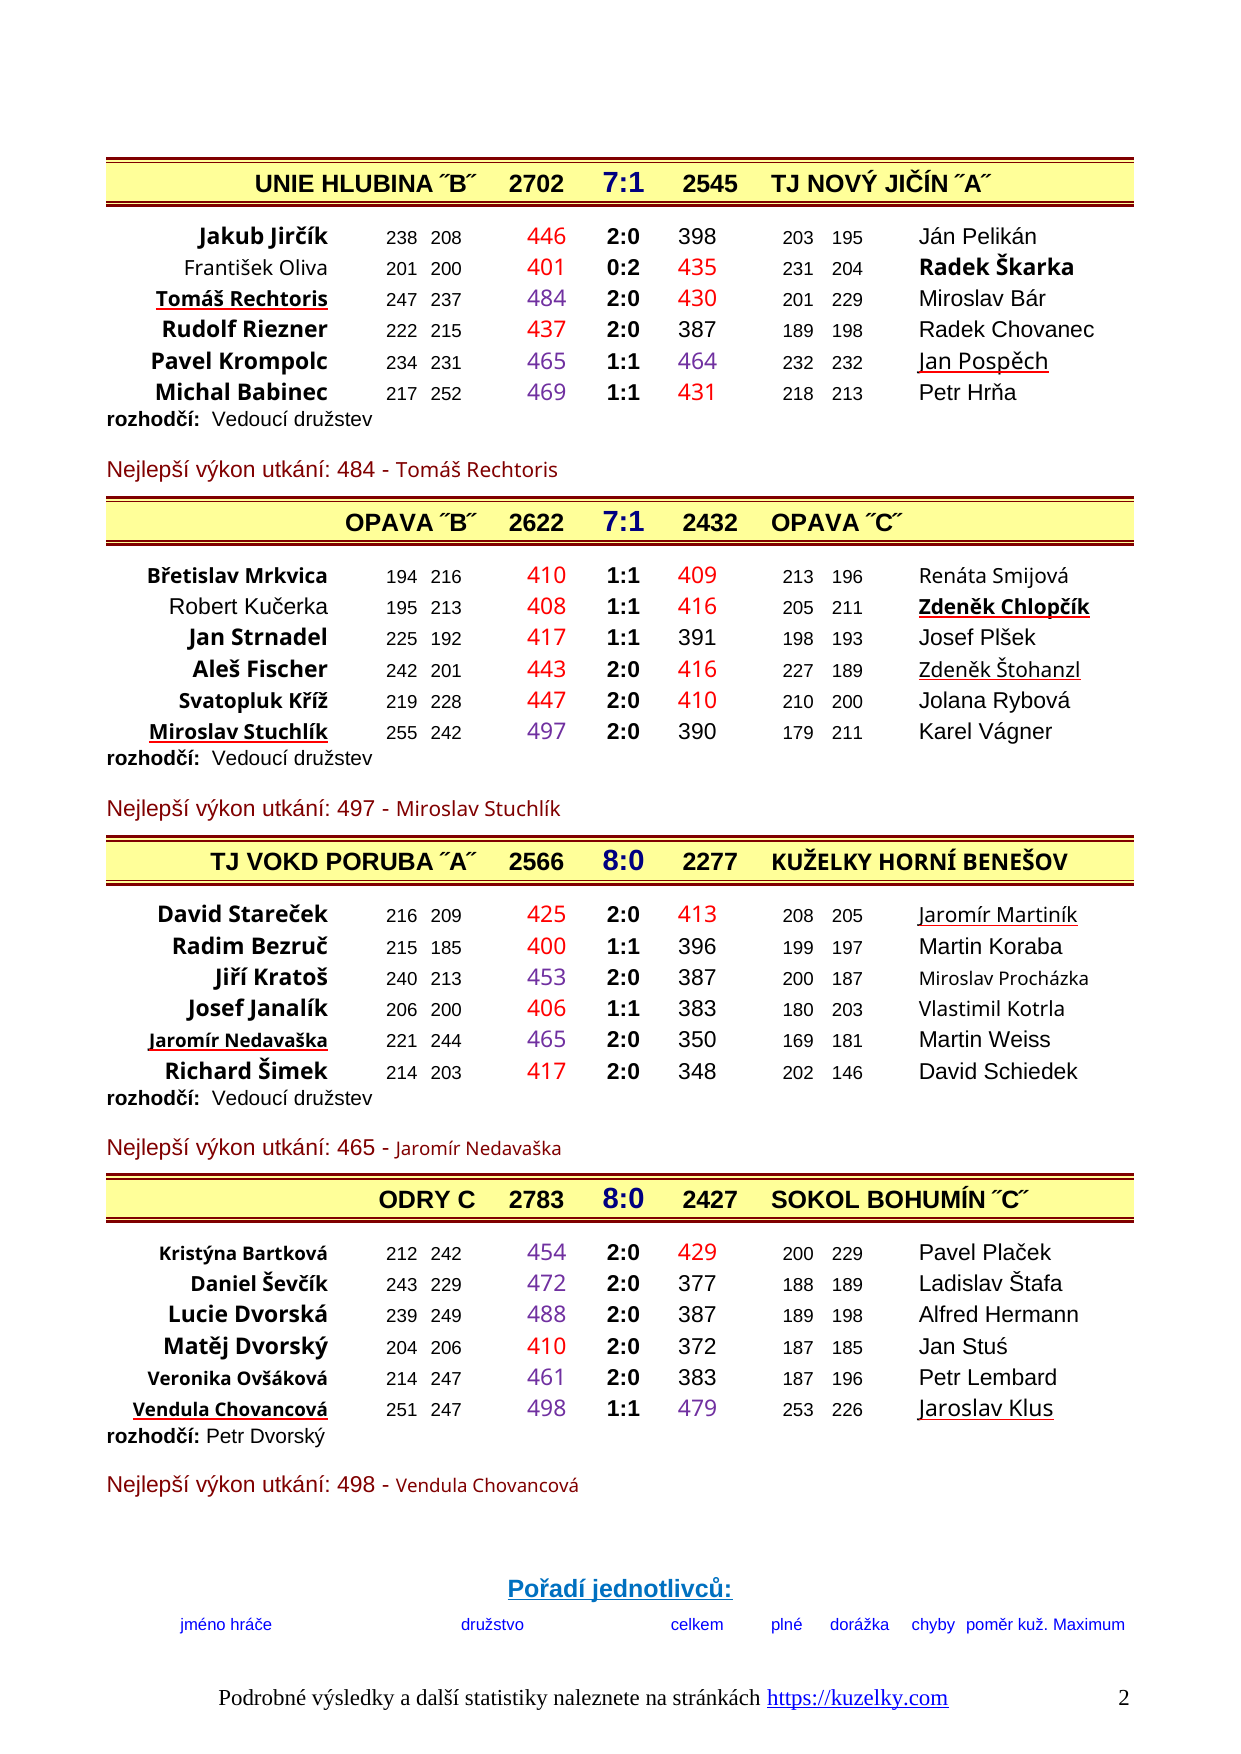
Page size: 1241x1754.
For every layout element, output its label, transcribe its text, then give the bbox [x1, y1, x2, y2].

text rozhodčí: Vedoucí družstev [106, 407, 1134, 431]
text TJ VOKD Poruba ˝A˝ 2566 8:0 2277 Kuželky Horní Benešov [106, 842, 1134, 880]
text Vendula Chovancová 251 247 498 1:1 479 253 226 Jaroslav Klus [106, 1392, 1134, 1423]
text Jan Strnadel 225 192 417 1:1 391 198 193 Josef Plšek [106, 621, 1134, 652]
text rozhodčí: Vedoucí družstev [106, 746, 1134, 770]
text rozhodčí: Vedoucí družstev [106, 1086, 1134, 1110]
text Lucie Dvorská 239 249 488 2:0 387 189 198 Alfred Hermann [106, 1298, 1134, 1330]
text Unie Hlubina ˝B˝ 2702 7:1 2545 TJ Nový Jičín ˝A˝ [106, 163, 1134, 201]
text Michal Babinec 217 252 469 1:1 431 218 213 Petr Hrňa [106, 376, 1134, 407]
text Pořadí jednotlivců: [94, 1573, 1145, 1602]
text rozhodčí: Petr Dvorský [106, 1423, 1134, 1447]
text Jaromír Nedavaška 221 244 465 2:0 350 169 181 Martin Weiss [106, 1023, 1134, 1055]
text Nejlepší výkon utkání: 484 - Tomáš Rechtoris [106, 455, 1134, 483]
text Aleš Fischer 242 201 443 2:0 416 227 189 Zdeněk Štohanzl [106, 652, 1134, 684]
text Tomáš Rechtoris 247 237 484 2:0 430 201 229 Miroslav Bár [106, 282, 1134, 313]
text jméno hráče družstvo celkem plné dorážka chyby poměr kuž. Maximum [106, 1615, 1134, 1634]
text Jiří Kratoš 240 213 453 2:0 387 200 187 Miroslav Procházka [106, 961, 1134, 992]
text Pavel Krompolc 234 231 465 1:1 464 232 232 Jan Pospěch [106, 345, 1134, 376]
text David Stareček 216 209 425 2:0 413 208 205 Jaromír Martiník [106, 898, 1134, 930]
text Daniel Ševčík 243 229 472 2:0 377 188 189 Ladislav Štafa [106, 1267, 1134, 1298]
text Josef Janalík 206 200 406 1:1 383 180 203 Vlastimil Kotrla [106, 992, 1134, 1023]
text Rudolf Riezner 222 215 437 2:0 387 189 198 Radek Chovanec [106, 313, 1134, 345]
text Odry C 2783 8:0 2427 Sokol Bohumín ˝C˝ [106, 1180, 1134, 1217]
text František Oliva 201 200 401 0:2 435 231 204 Radek Škarka [106, 251, 1134, 282]
text Jakub Jirčík 238 208 446 2:0 398 203 195 Ján Pelikán [106, 220, 1134, 251]
text Radim Bezruč 215 185 400 1:1 396 199 197 Martin Koraba [106, 930, 1134, 961]
text Opava ˝B˝ 2622 7:1 2432 Opava ˝C˝ [106, 502, 1134, 540]
text Břetislav Mrkvica 194 216 410 1:1 409 213 196 Renáta Smijová [106, 559, 1134, 590]
text Svatopluk Kříž 219 228 447 2:0 410 210 200 Jolana Rybová [106, 684, 1134, 715]
text Robert Kučerka 195 213 408 1:1 416 205 211 Zdeněk Chlopčík [106, 590, 1134, 621]
text Nejlepší výkon utkání: 498 - Vendula Chovancová [106, 1471, 1134, 1498]
text Richard Šimek 214 203 417 2:0 348 202 146 David Schiedek [106, 1055, 1134, 1086]
text Miroslav Stuchlík 255 242 497 2:0 390 179 211 Karel Vágner [106, 715, 1134, 746]
text Nejlepší výkon utkání: 465 - Jaromír Nedavaška [106, 1134, 1134, 1161]
text Matěj Dvorský 204 206 410 2:0 372 187 185 Jan Stuś [106, 1330, 1134, 1361]
text Nejlepší výkon utkání: 497 - Miroslav Stuchlík [106, 794, 1134, 823]
text Kristýna Bartková 212 242 454 2:0 429 200 229 Pavel Plaček [106, 1236, 1134, 1267]
text Veronika Ovšáková 214 247 461 2:0 383 187 196 Petr Lembard [106, 1361, 1134, 1392]
